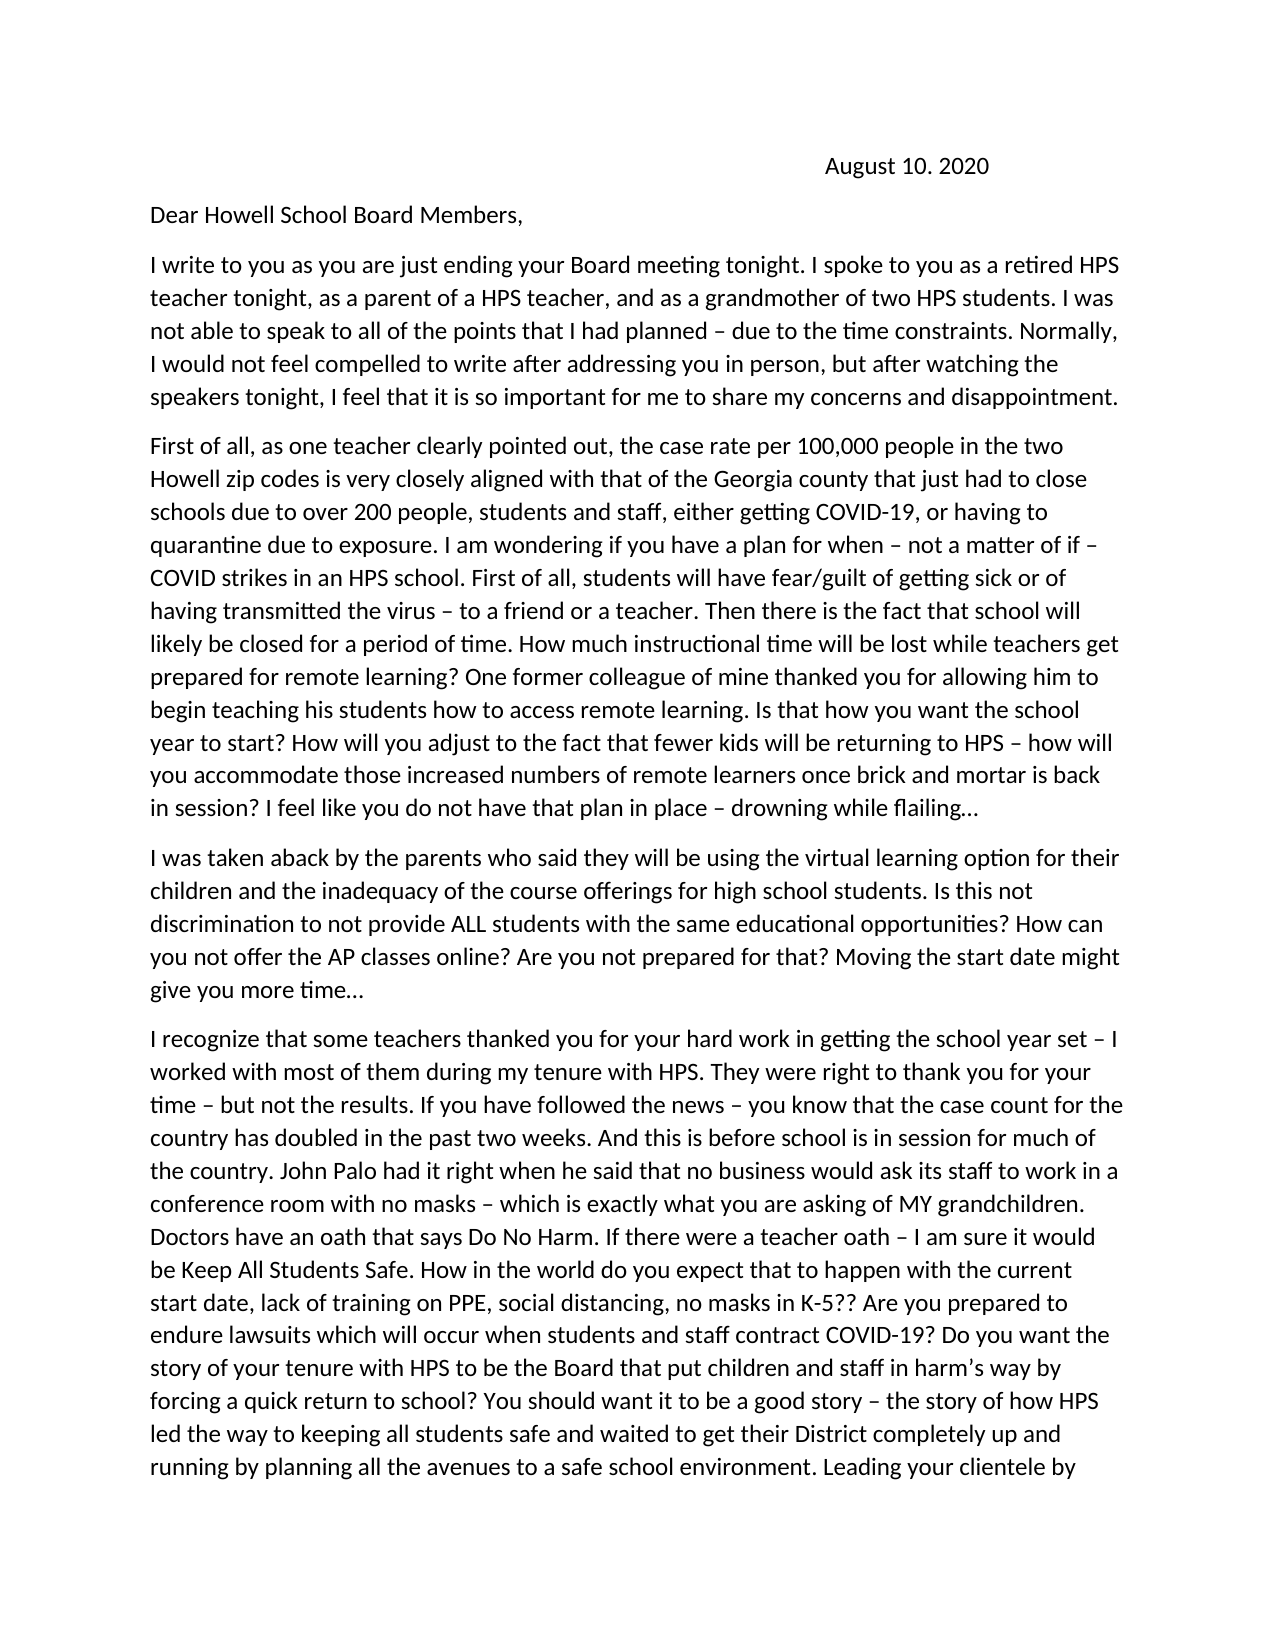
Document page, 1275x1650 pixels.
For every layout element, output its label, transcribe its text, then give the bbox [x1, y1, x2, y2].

text August 10. 2020 [150, 150, 1125, 181]
text First of all, as one teacher clearly pointed out, the case rate per 100,000 people in the two Howell zip codes is very closely aligned with that of the Georgia county that just had to close schools due to over 200 people, students and staff, either getting COVID-19, or having to quarantine due to exposure. I am wondering if you have a plan for when – not a matter of if – COVID strikes in an HPS school. First of all, students will have fear/guilt of getting sick or of having transmitted the virus – to a friend or a teacher. Then there is the fact that school will likely be closed for a period of time. How much instructional time will be lost while teachers get prepared for remote learning? One former colleague of mine thanked you for allowing him to begin teaching his students how to access remote learning. Is that how you want the school year to start? How will you adjust to the fact that fewer kids will be returning to HPS – how will you accommodate those increased numbers of remote learners once brick and mortar is back in session? I feel like you do not have that plan in place – drowning while flailing… [150, 430, 1125, 823]
text I was taken aback by the parents who said they will be using the virtual learning option for their children and the inadequacy of the course offerings for high school students. Is this not discrimination to not provide ALL students with the same educational opportunities? How can you not offer the AP classes online? Are you not prepared for that? Moving the start date might give you more time… [150, 842, 1125, 1004]
text I write to you as you are just ending your Board meeting tonight. I spoke to you as a retired HPS teacher tonight, as a parent of a HPS teacher, and as a grandmother of two HPS students. I was not able to speak to all of the points that I had planned – due to the time constraints. Normally, I would not feel compelled to write after addressing you in person, but after watching the speakers tonight, I feel that it is so important for me to share my concerns and disappointment. [150, 249, 1125, 411]
text Dear Howell School Board Members, [150, 199, 1125, 230]
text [150, 1023, 1125, 1482]
